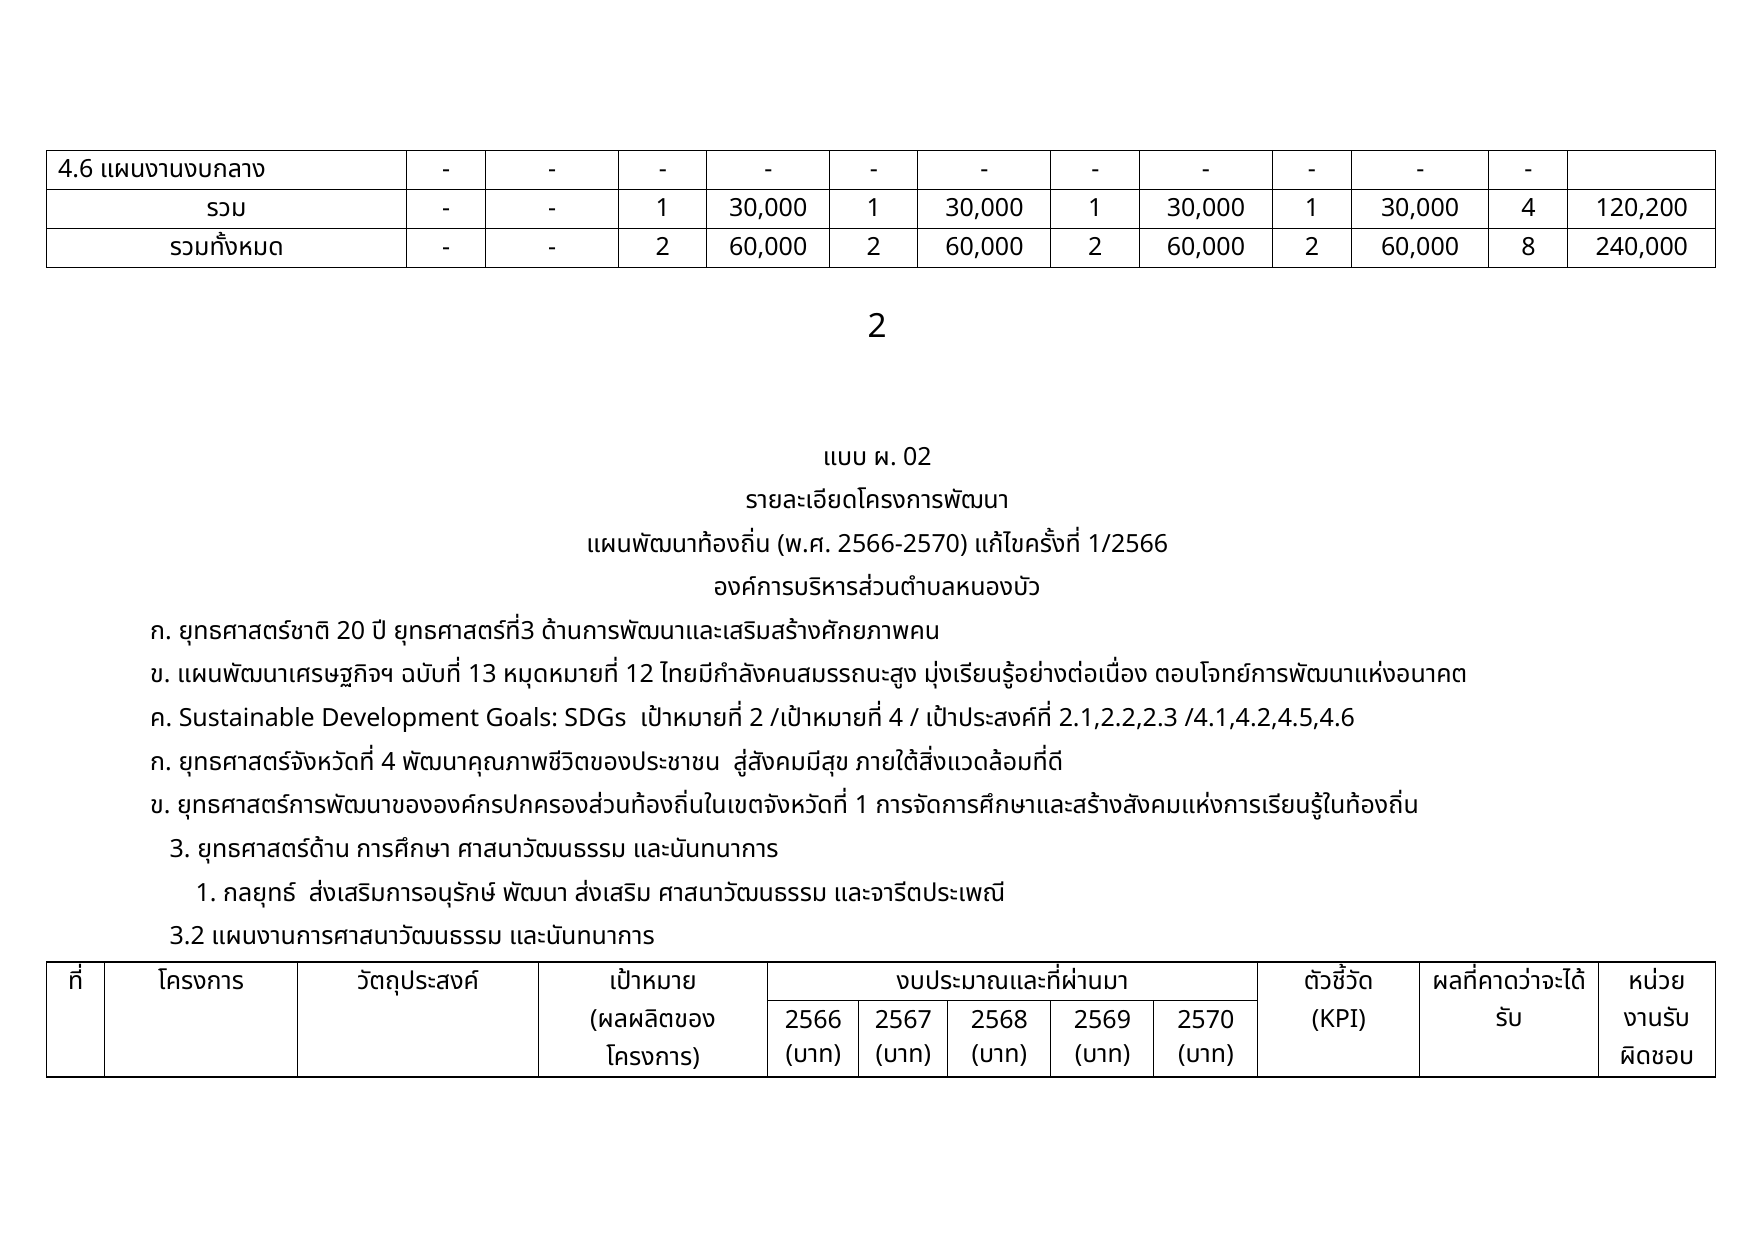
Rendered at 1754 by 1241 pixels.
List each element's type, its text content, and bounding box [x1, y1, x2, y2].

table_header ผลที่คาดว่าจะได้รับ [1420, 963, 1598, 1076]
table_cell 4.6 แผนงานงบกลาง [47, 151, 406, 189]
table_cell 2568 (บาท) [948, 1001, 1050, 1076]
table_cell - [1140, 151, 1272, 189]
text 3.2 แผนงานการศาสนาวัฒนธรรม และนันทนาการ [150, 918, 1604, 956]
table_cell 2570 (บาท) [1154, 1001, 1257, 1076]
text ก. ยุทธศาสตร์จังหวัดที่ 4 พัฒนาคุณภาพชีวิตของประชาชน สู่สังคมมีสุข ภายใต้สิ่งแวดล้อมที่ดี [150, 743, 1604, 781]
text 1. กลยุทธ์ ส่งเสริมการอนุรักษ์ พัฒนา ส่งเสริม ศาสนาวัฒนธรรม และจารีตประเพณี [150, 874, 1604, 912]
table_cell - [407, 190, 485, 228]
table_cell 30,000 [918, 190, 1050, 228]
table_header หน่วยงานรับผิดชอบหลัก [1599, 963, 1715, 1076]
table_cell 2 [1273, 229, 1351, 267]
table_cell - [830, 151, 917, 189]
table_cell - [1352, 151, 1488, 189]
table_cell - [918, 151, 1050, 189]
table_cell 2 [1051, 229, 1139, 267]
table_cell 1 [830, 190, 917, 228]
table_cell 120,200 [1568, 190, 1715, 228]
text ค. Sustainable Development Goals: SDGs เป้าหมายที่ 2 /เป้าหมายที่ 4 / เป้าประสงค์ที่ 2.1,2.2,2.3 /4.1,4.2,4.5,4.6 [150, 699, 1604, 738]
table_cell 30,000 [1140, 190, 1272, 228]
table_cell 30,000 [707, 190, 829, 228]
table_cell 60,000 [1352, 229, 1488, 267]
table_cell 60,000 [918, 229, 1050, 267]
table_cell 30,000 [1352, 190, 1488, 228]
table_header งบประมาณและที่ผ่านมา [768, 963, 1257, 1000]
table_header โครงการ [105, 963, 297, 1076]
table_cell - [707, 151, 829, 189]
text ก. ยุทธศาสตร์ชาติ 20 ปี ยุทธศาสตร์ที่3 ด้านการพัฒนาและเสริมสร้างศักยภาพคน [150, 612, 1604, 650]
table_cell 2567 (บาท) [859, 1001, 947, 1076]
table_cell รวม [47, 190, 406, 228]
table_cell 1 [1051, 190, 1139, 228]
table_header วัตถุประสงค์ [298, 963, 538, 1076]
table_cell - [407, 229, 485, 267]
table_cell 2566 (บาท) [768, 1001, 858, 1076]
table_cell - [1273, 151, 1351, 189]
table_cell 4 [1489, 190, 1567, 228]
table_cell 8 [1489, 229, 1567, 267]
text แบบ ผ. 02 [150, 438, 1604, 476]
table_cell 1 [619, 190, 706, 228]
table_cell - [486, 229, 618, 267]
table_cell - [407, 151, 485, 189]
table_header ที่ [47, 963, 104, 1076]
table_cell [1568, 151, 1715, 189]
table_cell 60,000 [1140, 229, 1272, 267]
text แผนพัฒนาท้องถิ่น (พ.ศ. 2566-2570) แก้ไขครั้งที่ 1/2566 [150, 525, 1604, 563]
table_cell - [1489, 151, 1567, 189]
table_cell 2 [830, 229, 917, 267]
text รายละเอียดโครงการพัฒนา [150, 482, 1604, 519]
text ข. ยุทธศาสตร์การพัฒนาขององค์กรปกครองส่วนท้องถิ่นในเขตจังหวัดที่ 1 การจัดการศึกษาและสร้างสังคมแห่งการเรียนรู้ในท้องถิ่น [150, 787, 1604, 825]
table_cell 240,000 [1568, 229, 1715, 267]
table_cell รวมทั้งหมด [47, 229, 406, 267]
table_header เป้าหมาย (ผลผลิตของโครงการ) [539, 963, 767, 1076]
table_cell - [486, 151, 618, 189]
table_cell - [1051, 151, 1139, 189]
table_cell - [486, 190, 618, 228]
table_cell 2569 (บาท) [1051, 1001, 1153, 1076]
table_cell 2 [619, 229, 706, 267]
text ข. แผนพัฒนาเศรษฐกิจฯ ฉบับที่ 13 หมุดหมายที่ 12 ไทยมีกำลังคนสมรรถนะสูง มุ่งเรียนรู้อย่างต่อเนื่อง ตอบโจทย์การพัฒนาแห่งอนาคต [150, 656, 1604, 694]
table_cell 1 [1273, 190, 1351, 228]
text 2 [150, 302, 1604, 347]
table_cell 60,000 [707, 229, 829, 267]
table_header ตัวชี้วัด (KPI) [1258, 963, 1419, 1076]
text 3. ยุทธศาสตร์ด้าน การศึกษา ศาสนาวัฒนธรรม และนันทนาการ [150, 831, 1604, 868]
text องค์การบริหารส่วนตำบลหนองบัว [150, 569, 1604, 607]
table_cell - [619, 151, 706, 189]
